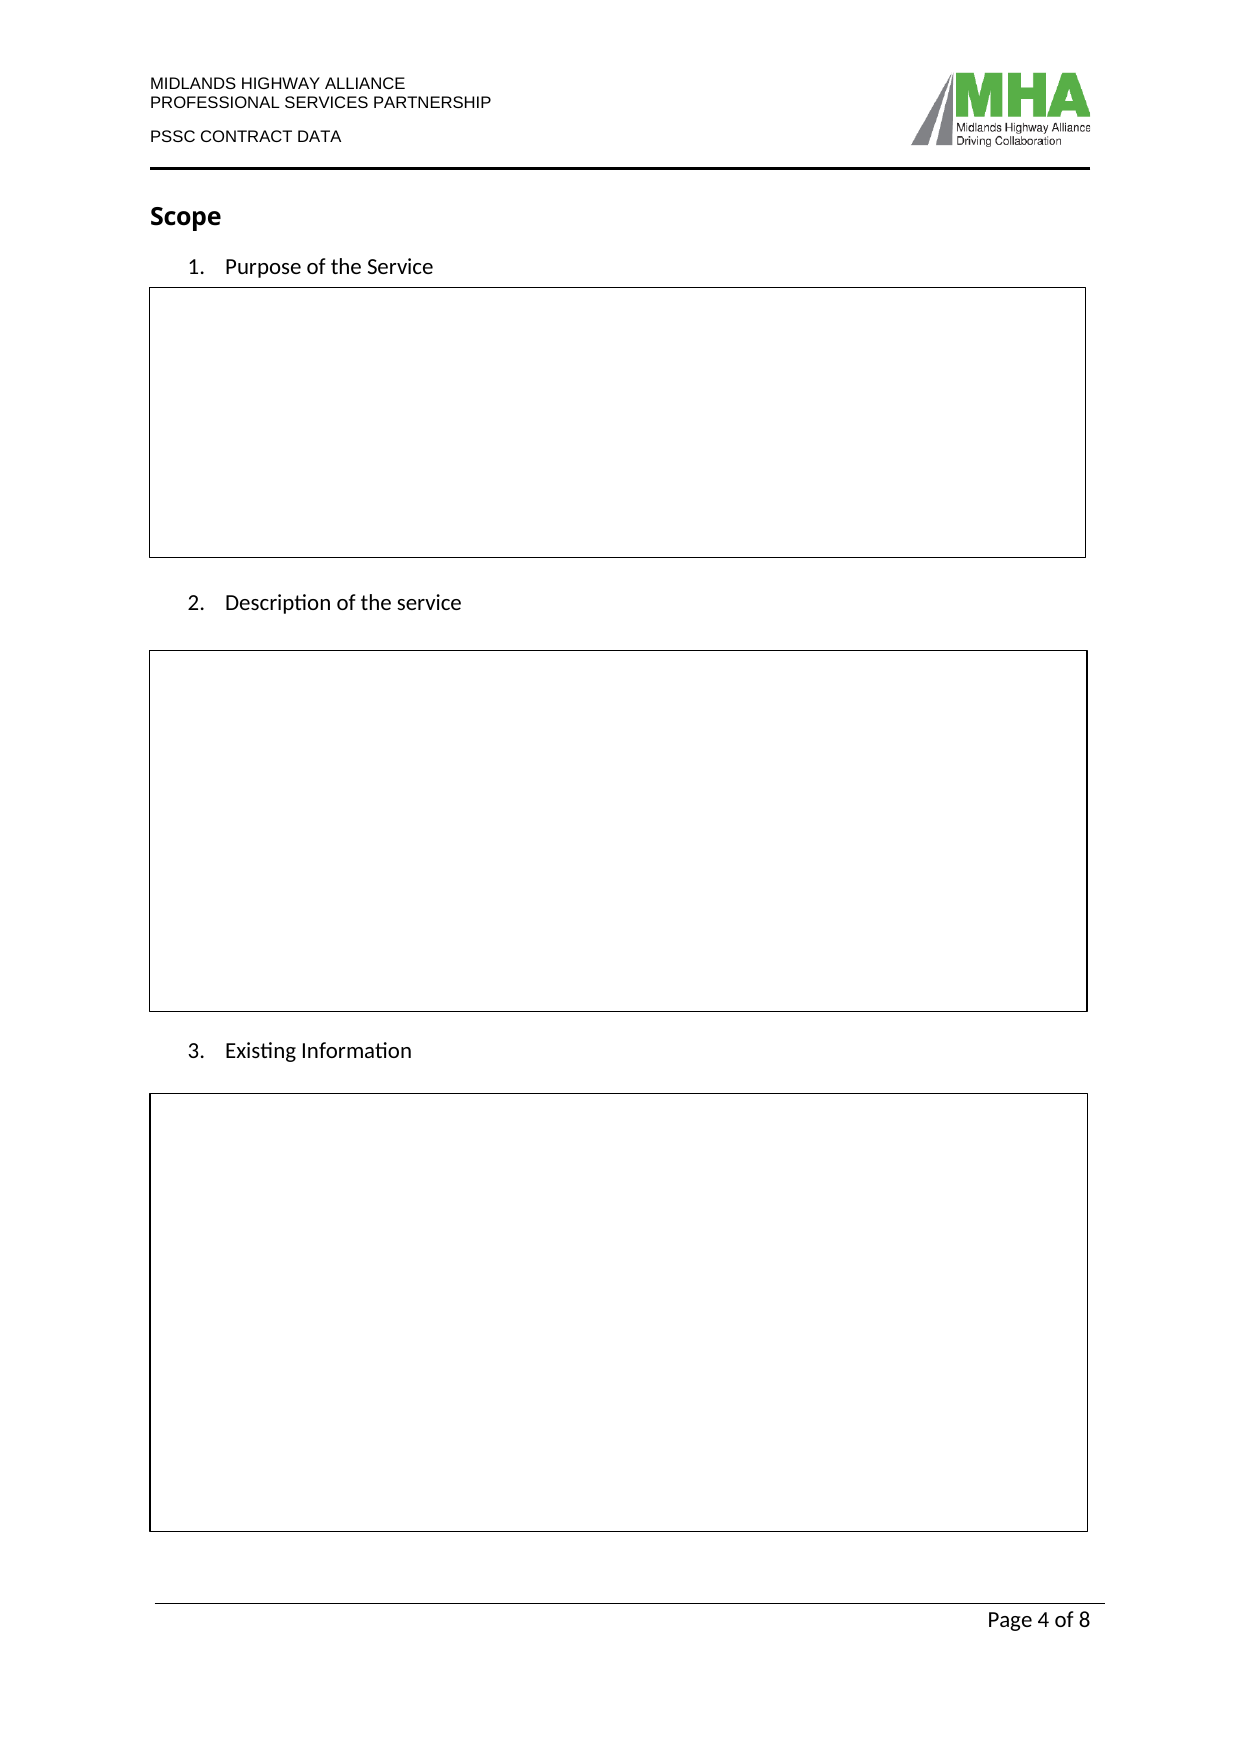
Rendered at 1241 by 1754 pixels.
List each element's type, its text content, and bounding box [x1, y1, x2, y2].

list Description of the service [187, 588, 1090, 616]
text Scope [150, 198, 1090, 232]
picture [910, 72, 1091, 147]
list Existing Information [187, 1036, 1090, 1064]
list Purpose of the Service [187, 252, 1090, 280]
